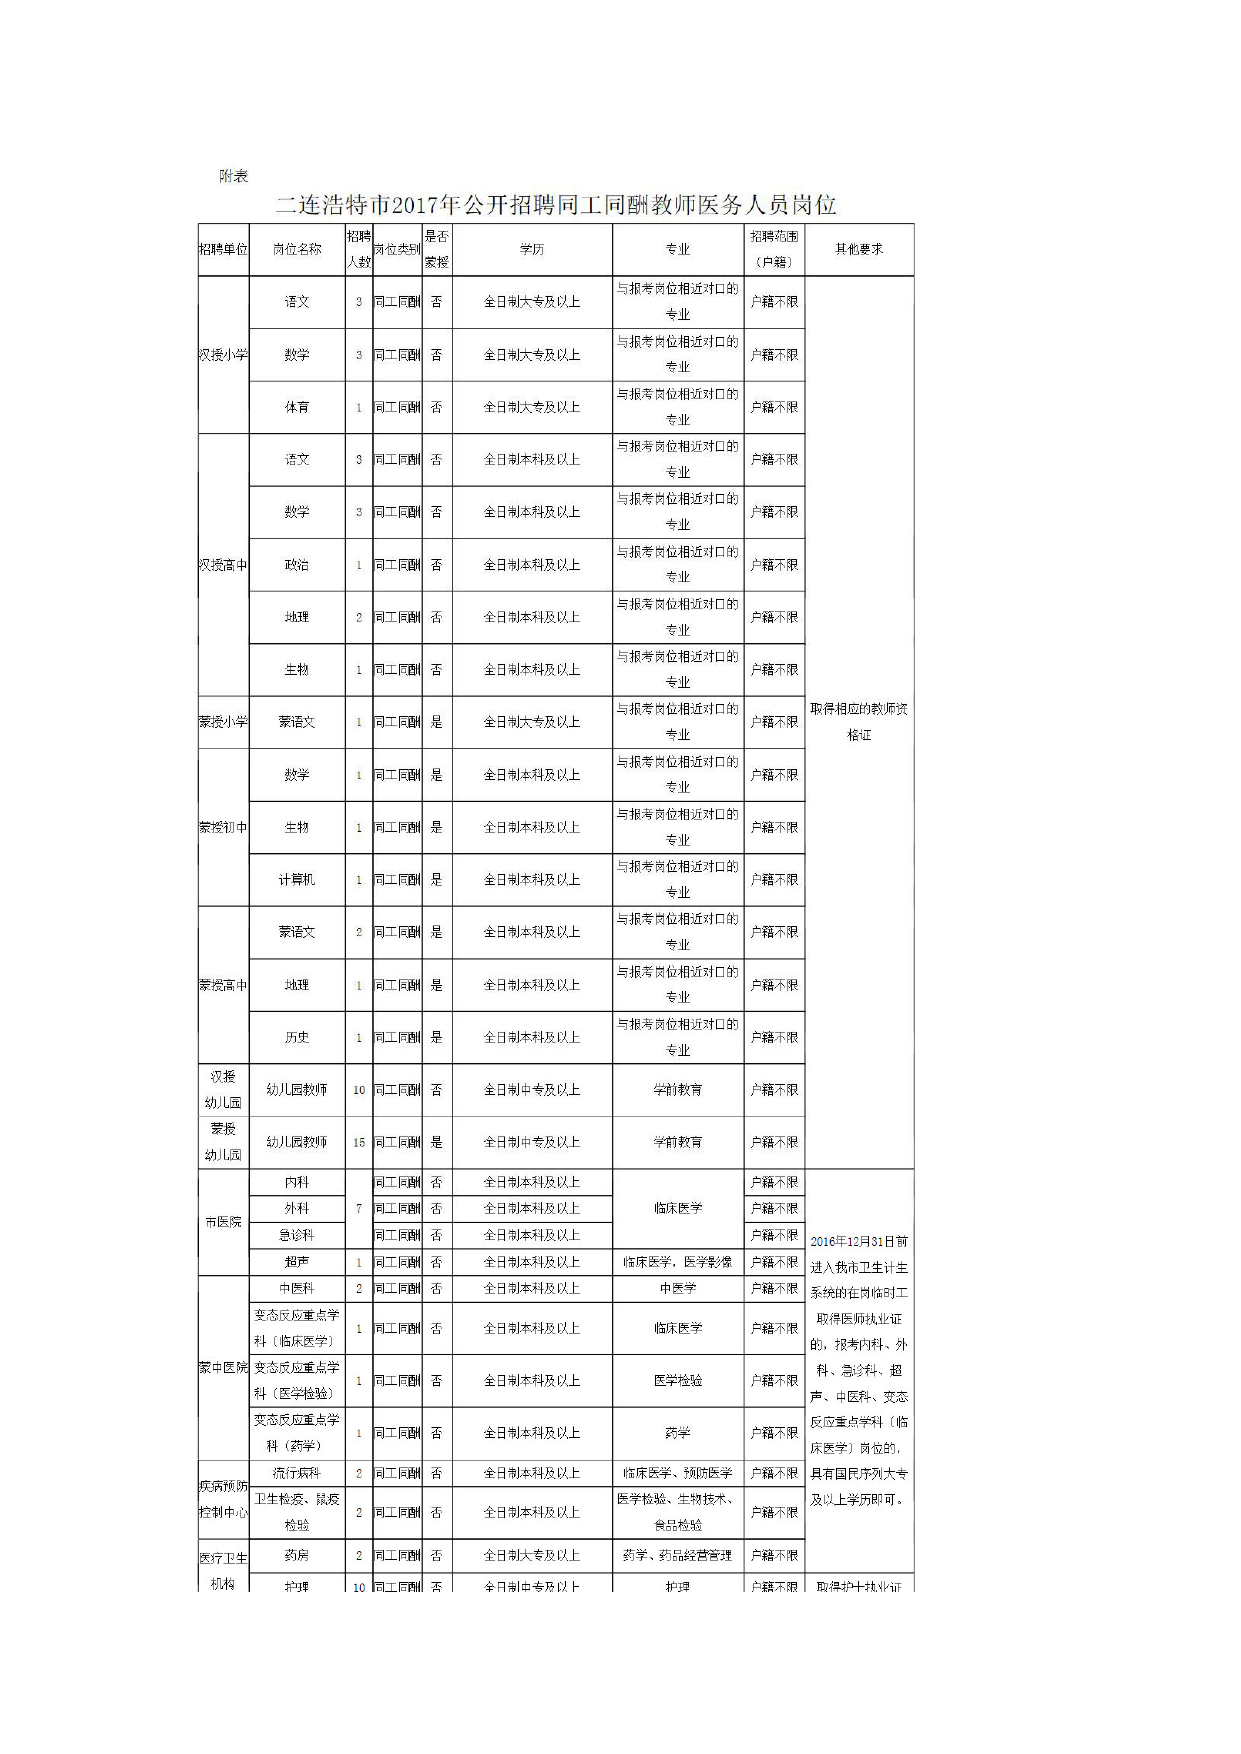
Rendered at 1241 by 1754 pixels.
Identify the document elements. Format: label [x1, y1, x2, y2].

picture [187, 162, 924, 1592]
